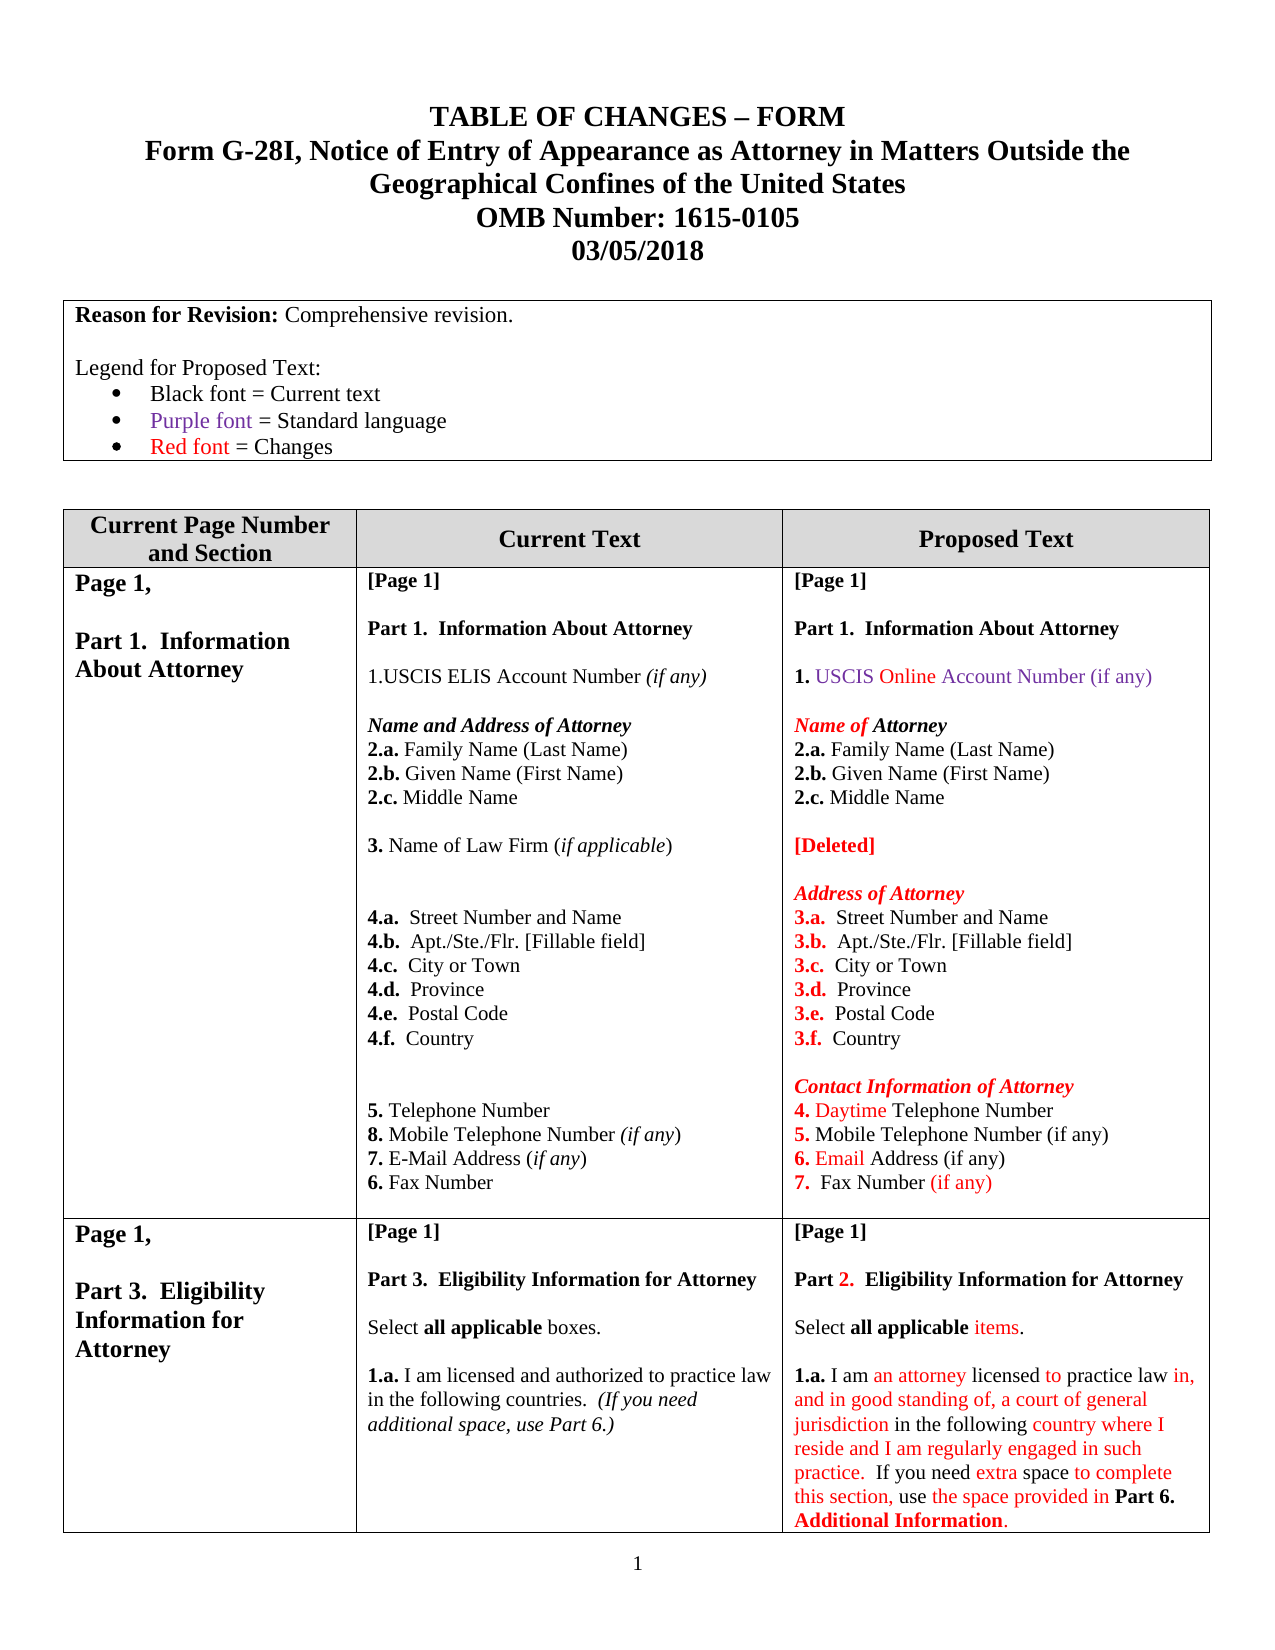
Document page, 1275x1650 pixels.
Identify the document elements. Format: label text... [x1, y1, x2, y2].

table_cell [Page 1] Part 1. Information About Attorney 1. USCIS Online Account Number (if any) Name of Attorney 2.a. Family Name (Last Name) 2.b. Given Name (First Name) 2.c. Middle Name [Deleted] Address of Attorney 3.a. Street Number and Name 3.b. Apt./Ste./Flr. [Fillable field] 3.c. City or Town 3.d. Province 3.e. Postal Code 3.f. Country Contact Information of Attorney 4. Daytime Telephone Number 5. Mobile Telephone Number (if any) 6. Email Address (if any) 7. Fax Number (if any) [783, 568, 1209, 1218]
table_header Current Page Number and Section [64, 510, 356, 567]
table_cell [64, 1219, 356, 1532]
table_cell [783, 1219, 1209, 1532]
table_header Proposed Text [783, 510, 1209, 567]
text OMB Number: 1615-0105 [75, 200, 1200, 233]
text Form G-28I , Notice of Entry of Appearance as Attorney in Matters Outside the Geographical Confines of the United States [75, 133, 1200, 200]
table_header Reason for Revision: Comprehensive revision. Legend for Proposed Text: Black font = Current text Purple font = Standard language Red font = Changes [64, 301, 1211, 459]
table_cell [Page 1] Part 1. Information About Attorney 1.USCIS ELIS Account Number (if any) Name and Address of Attorney 2.a. Family Name (Last Name) 2.b. Given Name (First Name) 2.c. Middle Name 3. Name of Law Firm (if applicable) 4.a. Street Number and Name 4.b. Apt./Ste./Flr. [Fillable field] 4.c. City or Town 4.d. Province 4.e. Postal Code 4.f. Country 5. Telephone Number 8. Mobile Telephone Number (if any) 7. E-Mail Address (if any) 6. Fax Number [357, 568, 782, 1218]
table_cell Page 1, Part 1. Information About Attorney [64, 568, 356, 1218]
text 03/05/2018 [75, 233, 1200, 267]
table_header Current Text [357, 510, 782, 567]
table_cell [357, 1219, 782, 1532]
text TABLE OF CHANGES – FORM [75, 99, 1200, 133]
